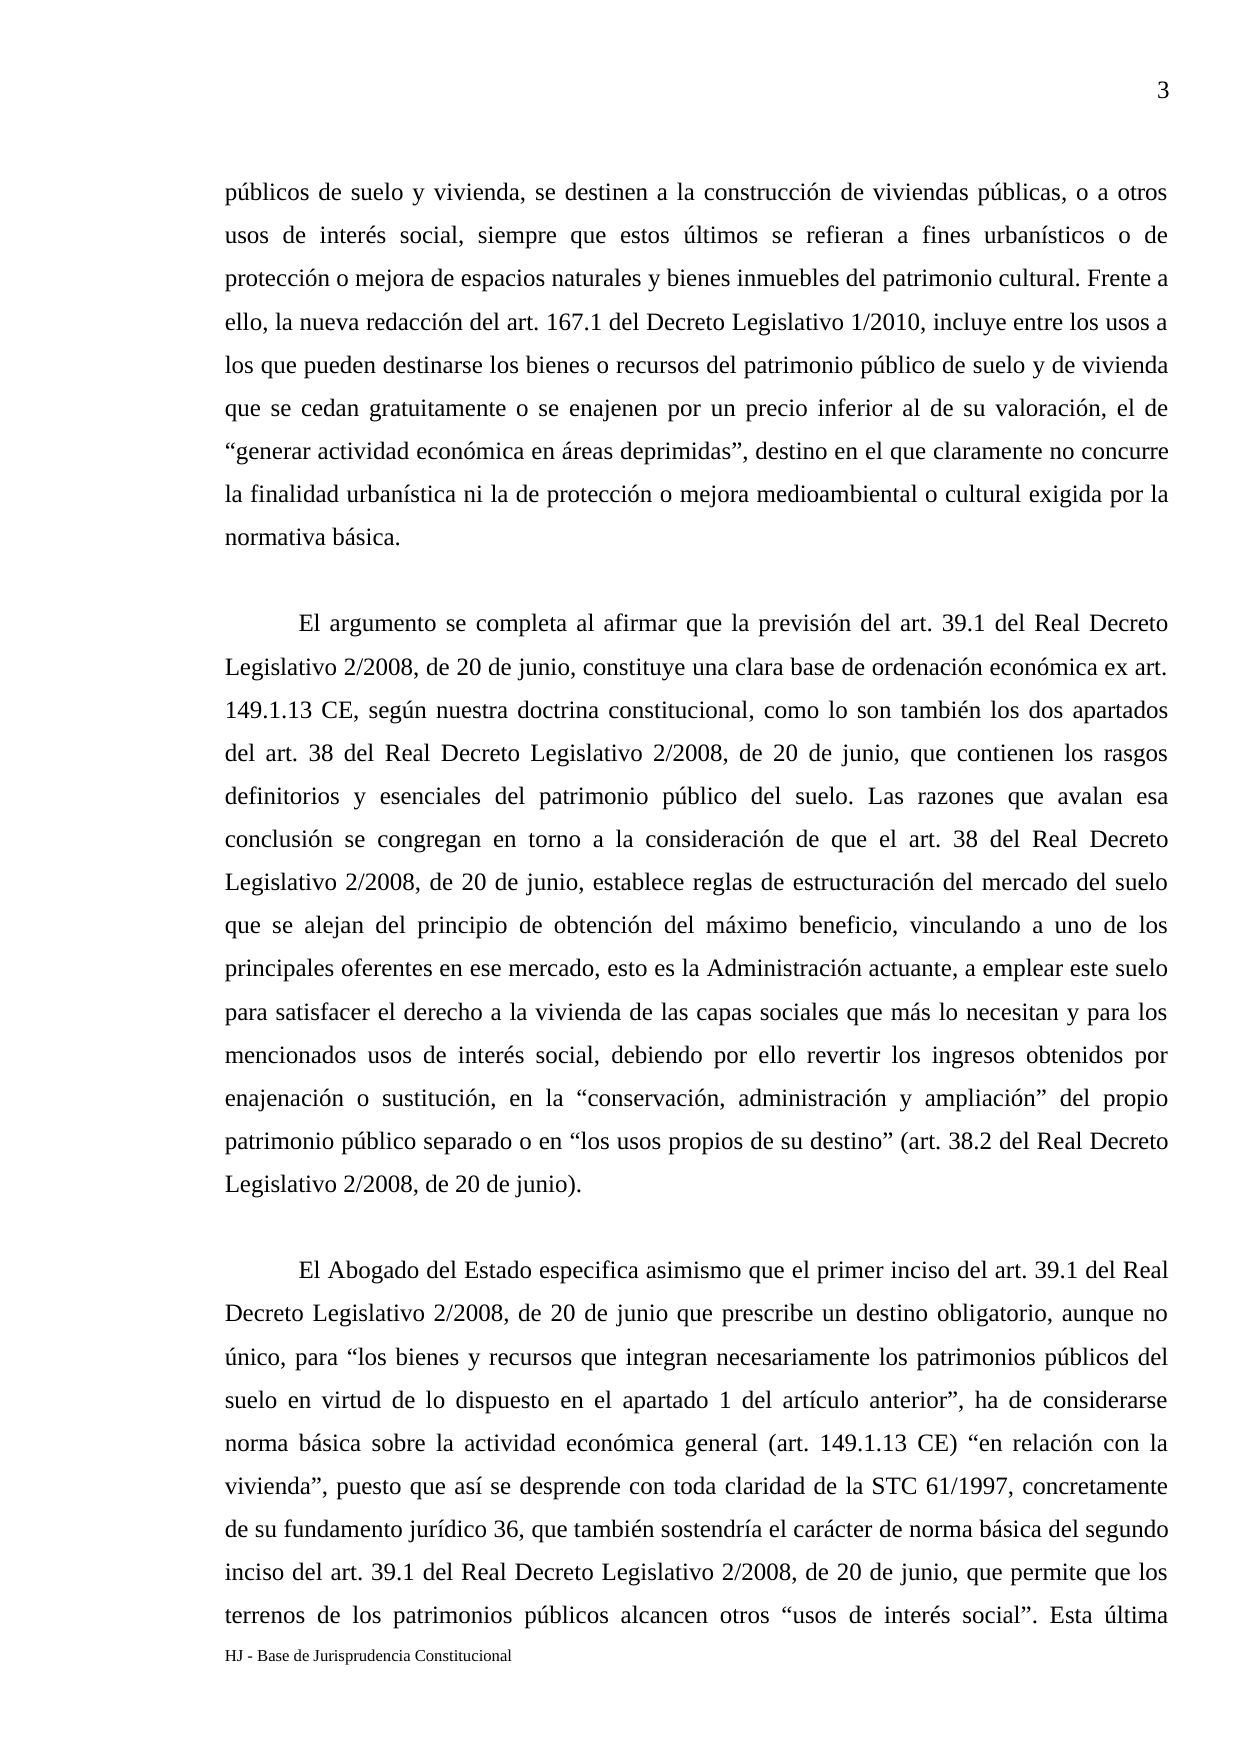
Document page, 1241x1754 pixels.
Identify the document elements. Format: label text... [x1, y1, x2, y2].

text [224, 1255, 1169, 1629]
text El argumento se completa al afirmar que la previsión del art. 39.1 del Real Decreto Legislativo 2/2008, de 20 de junio, constituye una clara base de ordenación económica ex art. 149.1.13 CE, según nuestra doctrina constitucional, como lo son también los dos apartados del art. 38 del Real Decreto Legislativo 2/2008, de 20 de junio, que contienen los rasgos definitorios y esenciales del patrimonio público del suelo. Las razones que avalan esa conclusión se congregan en torno a la consideración de que el art. 38 del Real Decreto Legislativo 2/2008, de 20 de junio, establece reglas de estructuración del mercado del suelo que se alejan del principio de obtención del máximo beneficio, vinculando a uno de los principales oferentes en ese mercado, esto es la Administración actuante, a emplear este suelo para satisfacer el derecho a la vivienda de las capas sociales que más lo necesitan y para los mencionados usos de interés social, debiendo por ello revertir los ingresos obtenidos por enajenación o sustitución, en la “conservación, administración y ampliación” del propio patrimonio público separado o en “los usos propios de su destino” (art. 38.2 del Real Decreto Legislativo 2/2008, de 20 de junio). [224, 608, 1169, 1198]
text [224, 177, 1169, 551]
